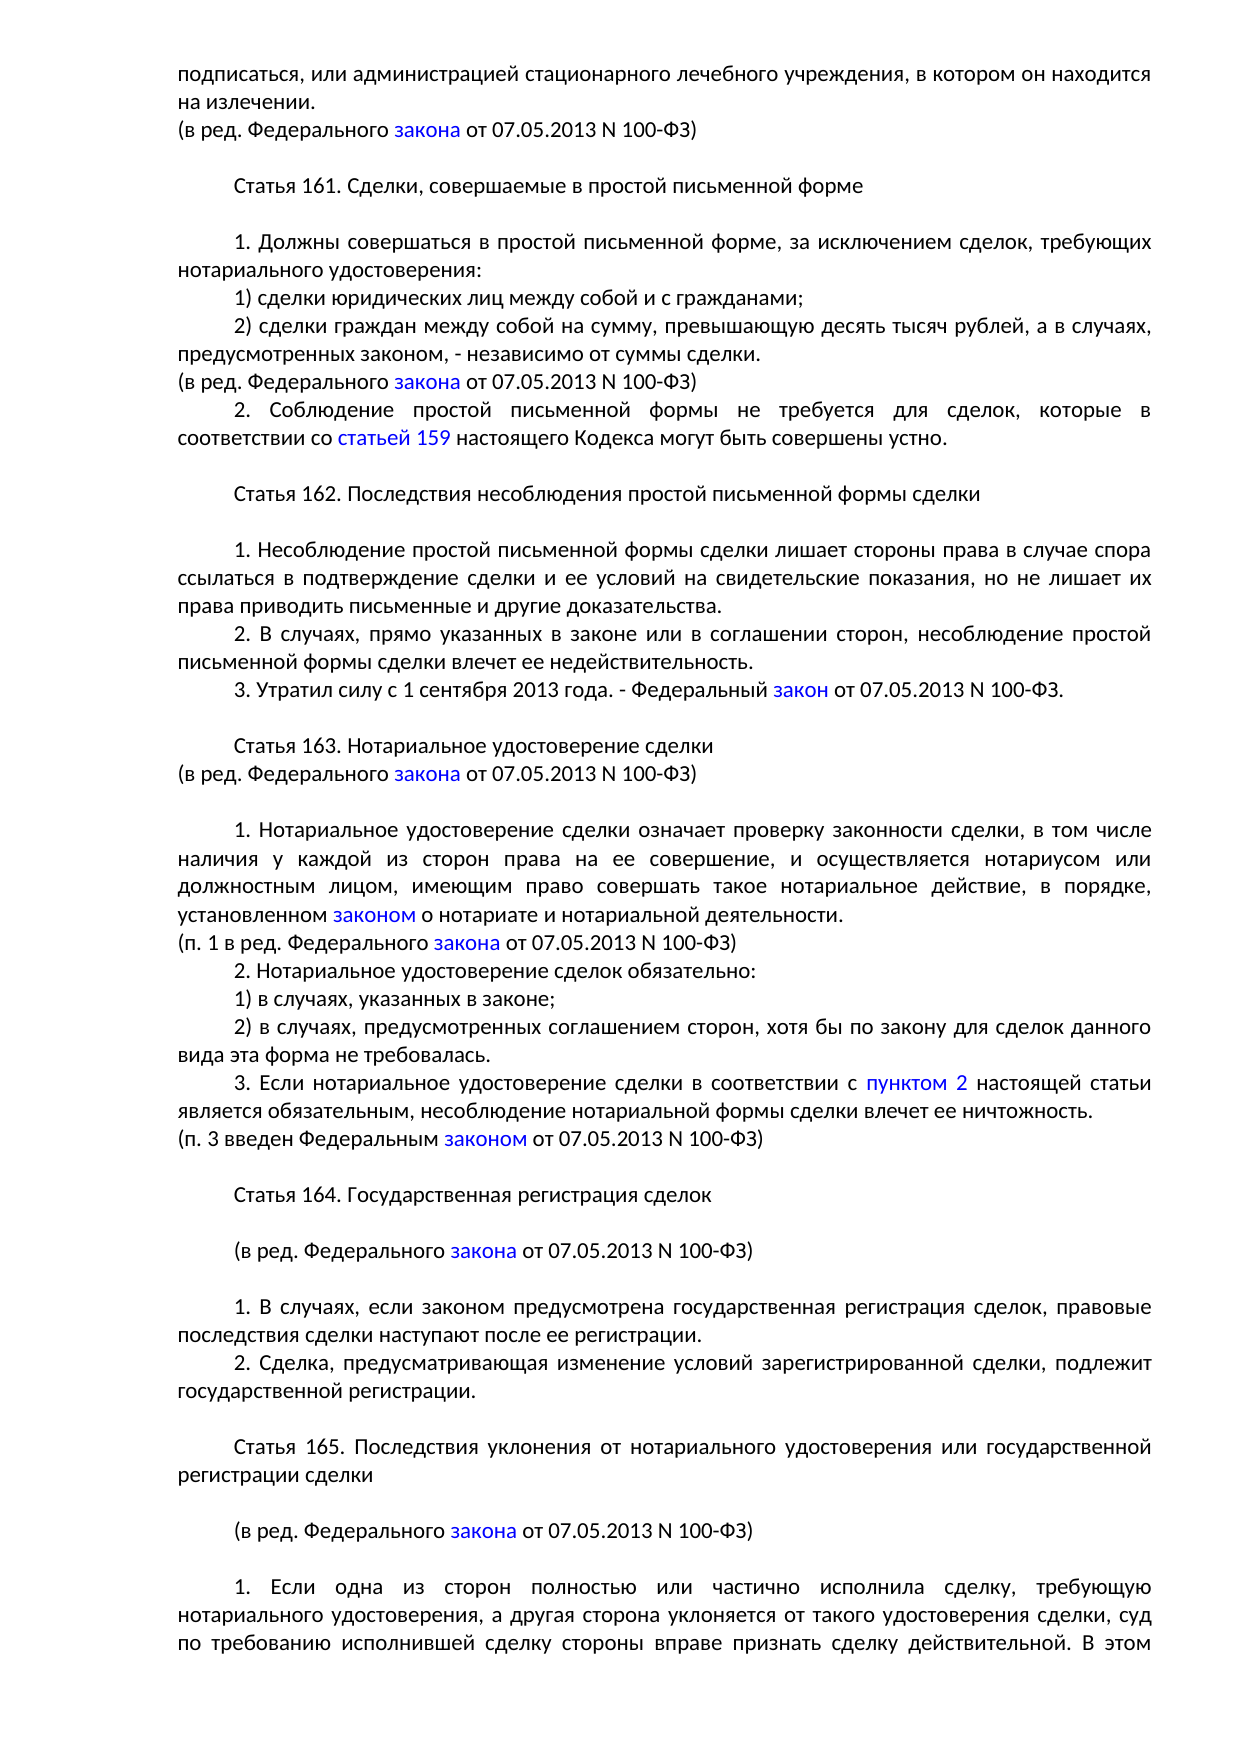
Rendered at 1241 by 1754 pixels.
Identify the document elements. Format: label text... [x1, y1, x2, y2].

text Статья 164. Государственная регистрация сделок [177, 1180, 1152, 1208]
text 1. Нотариальное удостоверение сделки означает проверку законности сделки, в том числе наличия у каждой из сторон права на ее совершение, и осуществляется нотариусом или должностным лицом, имеющим право совершать такое нотариальное действие, в порядке, установленном законом о нотариате и нотариальной деятельности. [177, 816, 1152, 928]
text (в ред. Федерального закона от 07.05.2013 N 100-ФЗ) [177, 1236, 1152, 1264]
text 2) сделки граждан между собой на сумму, превышающую десять тысяч рублей, а в случаях, предусмотренных законом, - независимо от суммы сделки. [177, 311, 1152, 367]
text Статья 161. Сделки, совершаемые в простой письменной форме [177, 171, 1152, 199]
text 2. В случаях, прямо указанных в законе или в соглашении сторон, несоблюдение простой письменной формы сделки влечет ее недействительность. [177, 619, 1152, 676]
text Статья 163. Нотариальное удостоверение сделки [177, 732, 1152, 759]
text 1) в случаях, указанных в законе; [177, 984, 1152, 1012]
text 2. Сделка, предусматривающая изменение условий зарегистрированной сделки, подлежит государственной регистрации. [177, 1348, 1152, 1404]
text 1) сделки юридических лиц между собой и с гражданами; [177, 283, 1152, 311]
text (п. 3 введен Федеральным законом от 07.05.2013 N 100-ФЗ) [177, 1124, 1152, 1152]
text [177, 59, 1152, 115]
text (в ред. Федерального закона от 07.05.2013 N 100-ФЗ) [177, 367, 1152, 395]
text 1. В случаях, если законом предусмотрена государственная регистрация сделок, правовые последствия сделки наступают после ее регистрации. [177, 1292, 1152, 1348]
text 1. Должны совершаться в простой письменной форме, за исключением сделок, требующих нотариального удостоверения: [177, 227, 1152, 283]
text 2) в случаях, предусмотренных соглашением сторон, хотя бы по закону для сделок данного вида эта форма не требовалась. [177, 1012, 1152, 1068]
text (в ред. Федерального закона от 07.05.2013 N 100-ФЗ) [177, 115, 1152, 143]
text 3. Если нотариальное удостоверение сделки в соответствии с пунктом 2 настоящей статьи является обязательным, несоблюдение нотариальной формы сделки влечет ее ничтожность. [177, 1068, 1152, 1124]
text (в ред. Федерального закона от 07.05.2013 N 100-ФЗ) [177, 759, 1152, 788]
text 1. Несоблюдение простой письменной формы сделки лишает стороны права в случае спора ссылаться в подтверждение сделки и ее условий на свидетельские показания, но не лишает их права приводить письменные и другие доказательства. [177, 535, 1152, 619]
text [177, 1572, 1152, 1656]
text Статья 162. Последствия несоблюдения простой письменной формы сделки [177, 479, 1152, 507]
text 2. Нотариальное удостоверение сделок обязательно: [177, 956, 1152, 984]
text 2. Соблюдение простой письменной формы не требуется для сделок, которые в соответствии со статьей 159 настоящего Кодекса могут быть совершены устно. [177, 395, 1152, 451]
text (в ред. Федерального закона от 07.05.2013 N 100-ФЗ) [177, 1516, 1152, 1544]
text 3. Утратил силу с 1 сентября 2013 года. - Федеральный закон от 07.05.2013 N 100-ФЗ. [177, 676, 1152, 703]
text (п. 1 в ред. Федерального закона от 07.05.2013 N 100-ФЗ) [177, 928, 1152, 956]
text Статья 165. Последствия уклонения от нотариального удостоверения или государственной регистрации сделки [177, 1432, 1152, 1488]
